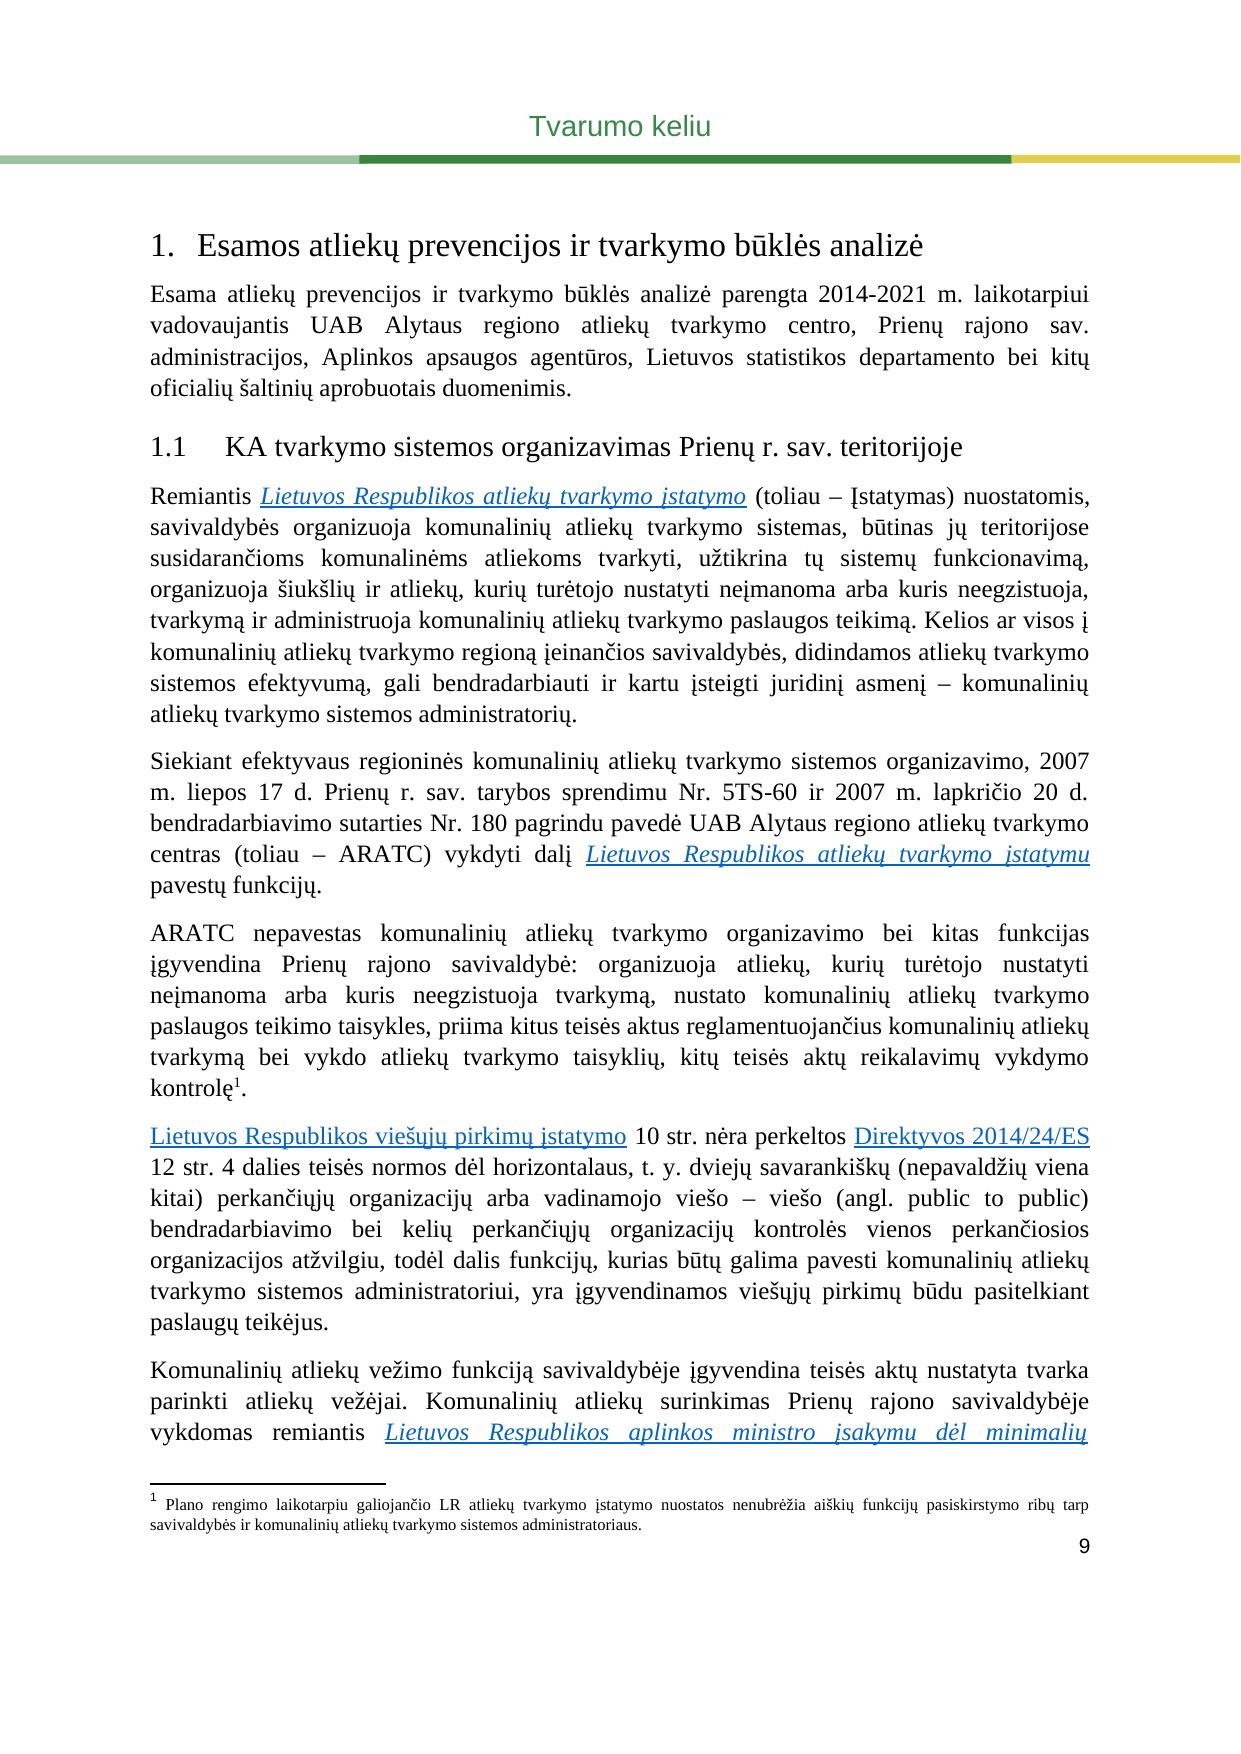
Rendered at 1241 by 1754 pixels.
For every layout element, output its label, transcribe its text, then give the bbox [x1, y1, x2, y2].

text Lietuvos Respublikos viešųjų pirkimų įstatymo 10 str. nėra perkeltos Direktyvos 2014/24/ES 12 str. 4 dalies teisės normos dėl horizontalaus, t. y. dviejų savarankiškų (nepavaldžių viena kitai) perkančiųjų organizacijų arba vadinamojo viešo – viešo (angl. public to public) bendradarbiavimo bei kelių perkančiųjų organizacijų kontrolės vienos perkančiosios organizacijos atžvilgiu, todėl dalis funkcijų, kurias būtų galima pavesti komunalinių atliekų tvarkymo sistemos administratoriui, yra įgyvendinamos viešųjų pirkimų būdu pasitelkiant paslaugų teikėjus. [150, 1121, 1090, 1336]
text ARATC nepavestas komunalinių atliekų tvarkymo organizavimo bei kitas funkcijas įgyvendina Prienų rajono savivaldybė: organizuoja atliekų, kurių turėtojo nustatyti neįmanoma arba kuris neegzistuoja tvarkymą, nustato komunalinių atliekų tvarkymo paslaugos teikimo taisykles, priima kitus teisės aktus reglamentuojančius komunalinių atliekų tvarkymą bei vykdo atliekų tvarkymo taisyklių, kitų teisės aktų reikalavimų vykdymo kontrolę. [150, 918, 1090, 1102]
subtitle Esamos atliekų prevencijos ir tvarkymo būklės analizė [150, 226, 1090, 264]
text Esama atliekų prevencijos ir tvarkymo būklės analizė parengta 2014-2021 m. laikotarpiui vadovaujantis UAB Alytaus regiono atliekų tvarkymo centro, Prienų rajono sav. administracijos, Aplinkos apsaugos agentūros, Lietuvos statistikos departamento bei kitų oficialių šaltinių aprobuotais duomenimis. [150, 279, 1090, 401]
text Siekiant efektyvaus regioninės komunalinių atliekų tvarkymo sistemos organizavimo, 2007 m. liepos 17 d. Prienų r. sav. tarybos sprendimu Nr. 5TS-60 ir 2007 m. lapkričio 20 d. bendradarbiavimo sutarties Nr. 180 pagrindu pavedė UAB Alytaus regiono atliekų tvarkymo centras (toliau – ARATC) vykdyti dalį Lietuvos Respublikos atliekų tvarkymo įstatymu pavestų funkcijų. [150, 746, 1090, 899]
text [150, 1355, 1090, 1446]
text Remiantis Lietuvos Respublikos atliekų tvarkymo įstatymo (toliau – Įstatymas) nuostatomis, savivaldybės organizuoja komunalinių atliekų tvarkymo sistemas, būtinas jų teritorijose susidarančioms komunalinėms atliekoms tvarkyti, užtikrina tų sistemų funkcionavimą, organizuoja šiukšlių ir atliekų, kurių turėtojo nustatyti neįmanoma arba kuris neegzistuoja, tvarkymą ir administruoja komunalinių atliekų tvarkymo paslaugos teikimą. Kelios ar visos į komunalinių atliekų tvarkymo regioną įeinančios savivaldybės, didindamos atliekų tvarkymo sistemos efektyvumą, gali bendradarbiauti ir kartu įsteigti juridinį asmenį – komunalinių atliekų tvarkymo sistemos administratorių. [150, 481, 1090, 727]
subtitle KA tvarkymo sistemos organizavimas Prienų r. sav. teritorijoje [150, 429, 1090, 462]
